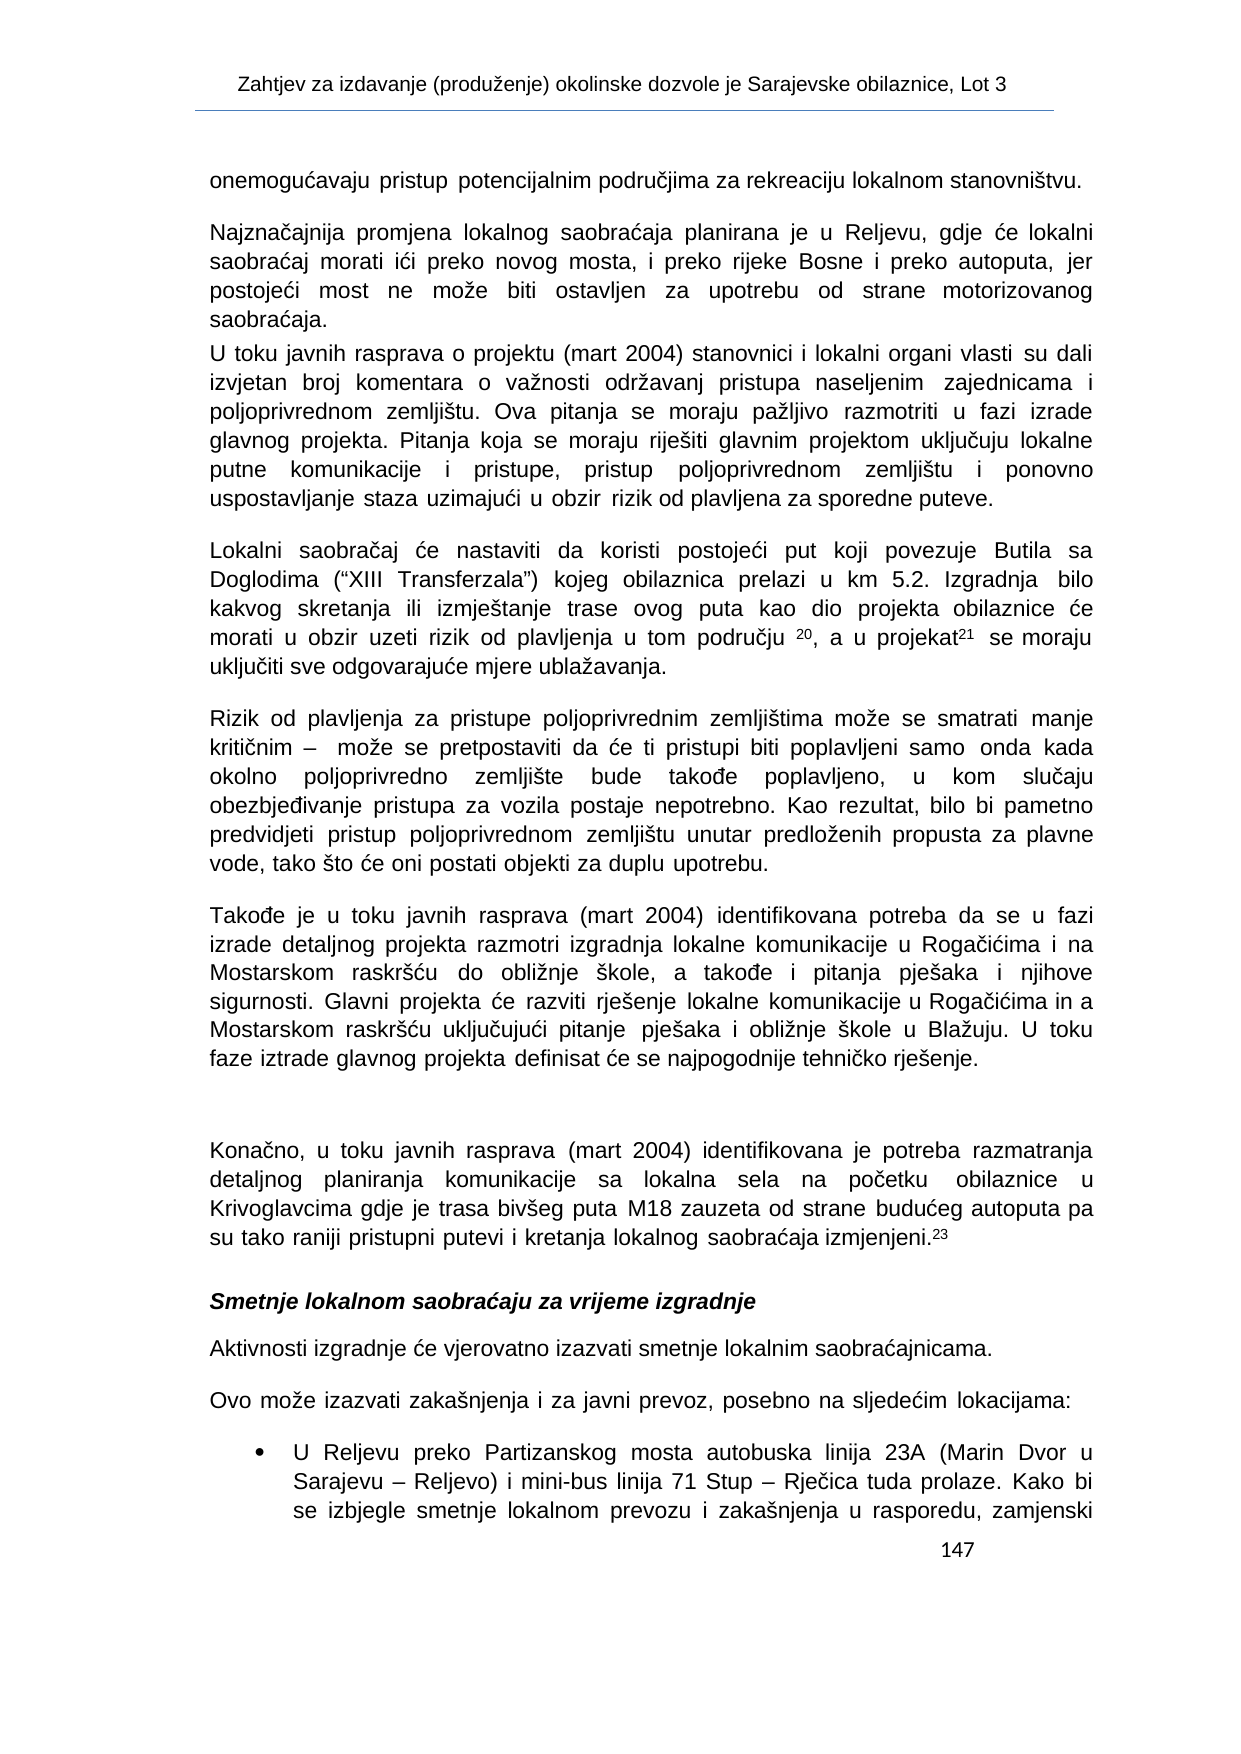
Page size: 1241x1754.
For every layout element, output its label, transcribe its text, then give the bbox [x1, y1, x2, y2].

text Najznačajnija promjena lokalnog saobraćaja planirana je u Reljevu, gdje će lokalni saobraćaj morati ići preko novog mosta, i preko rijeke Bosne i preko autoputa, jer postojeći most ne može biti ostavljen za upotrebu od strane motorizovanog saobraćaja. [209, 219, 1093, 332]
text U toku javnih rasprava o projektu (mart 2004) stanovnici i lokalni organi vlasti su dali izvjetan broj komentara o važnosti održavanj pristupa naseljenim zajednicama i poljoprivrednom zemljištu. Ova pitanja se moraju pažljivo razmotriti u fazi izrade glavnog projekta. Pitanja koja se moraju riješiti glavnim projektom uključuju lokalne putne komunikacije i pristupe, pristup poljoprivrednom zemljištu i ponovno uspostavljanje staza uzimajući u obzir rizik od plavljena za sporedne puteve. [209, 340, 1093, 512]
text Lokalni saobračaj će nastaviti da koristi postojeći put koji povezuje Butila sa Doglodima (“XIII Transferzala”) kojeg obilaznica prelazi u km 5.2. Izgradnja bilo kakvog skretanja ili izmještanje trase ovog puta kao dio projekta obilaznice će morati u obzir uzeti rizik od plavljenja u tom području 20, a u projekat21 se moraju uključiti sve odgovarajuće mjere ublažavanja. [209, 537, 1093, 679]
text Ovo može izazvati zakašnjenja i za javni prevoz, posebno na sljedećim lokacijama: [209, 1387, 1093, 1413]
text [209, 167, 1093, 193]
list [256, 1439, 1093, 1523]
text Smetnje lokalnom saobraćaju za vrijeme izgradnje [209, 1288, 1109, 1314]
text Konačno, u toku javnih rasprava (mart 2004) identifikovana je potreba razmatranja detaljnog planiranja komunikacije sa lokalna sela na početku obilaznice u Krivoglavcima gdje je trasa bivšeg puta M18 zauzeta od strane budućeg autoputa pa su tako raniji pristupni putevi i kretanja lokalnog saobraćaja izmjenjeni.23 [209, 1137, 1093, 1250]
text Aktivnosti izgradnje će vjerovatno izazvati smetnje lokalnim saobraćajnicama. [209, 1334, 1109, 1361]
text Rizik od plavljenja za pristupe poljoprivrednim zemljištima može se smatrati manje kritičnim – može se pretpostaviti da će ti pristupi biti poplavljeni samo onda kada okolno poljoprivredno zemljište bude takođe poplavljeno, u kom slučaju obezbjeđivanje pristupa za vozila postaje nepotrebno. Kao rezultat, bilo bi pametno predvidjeti pristup poljoprivrednom zemljištu unutar predloženih propusta za plavne vode, tako što će oni postati objekti za duplu upotrebu. [209, 705, 1093, 876]
text Takođe je u toku javnih rasprava (mart 2004) identifikovana potreba da se u fazi izrade detaljnog projekta razmotri izgradnja lokalne komunikacije u Rogačićima i na Mostarskom raskršću do obližnje škole, a takođe i pitanja pješaka i njihove sigurnosti. Glavni projekta će razviti rješenje lokalne komunikacije u Rogačićima in a Mostarskom raskršću uključujući pitanje pješaka i obližnje škole u Blažuju. U toku faze iztrade glavnog projekta definisat će se najpogodnije tehničko rješenje. [209, 902, 1093, 1071]
